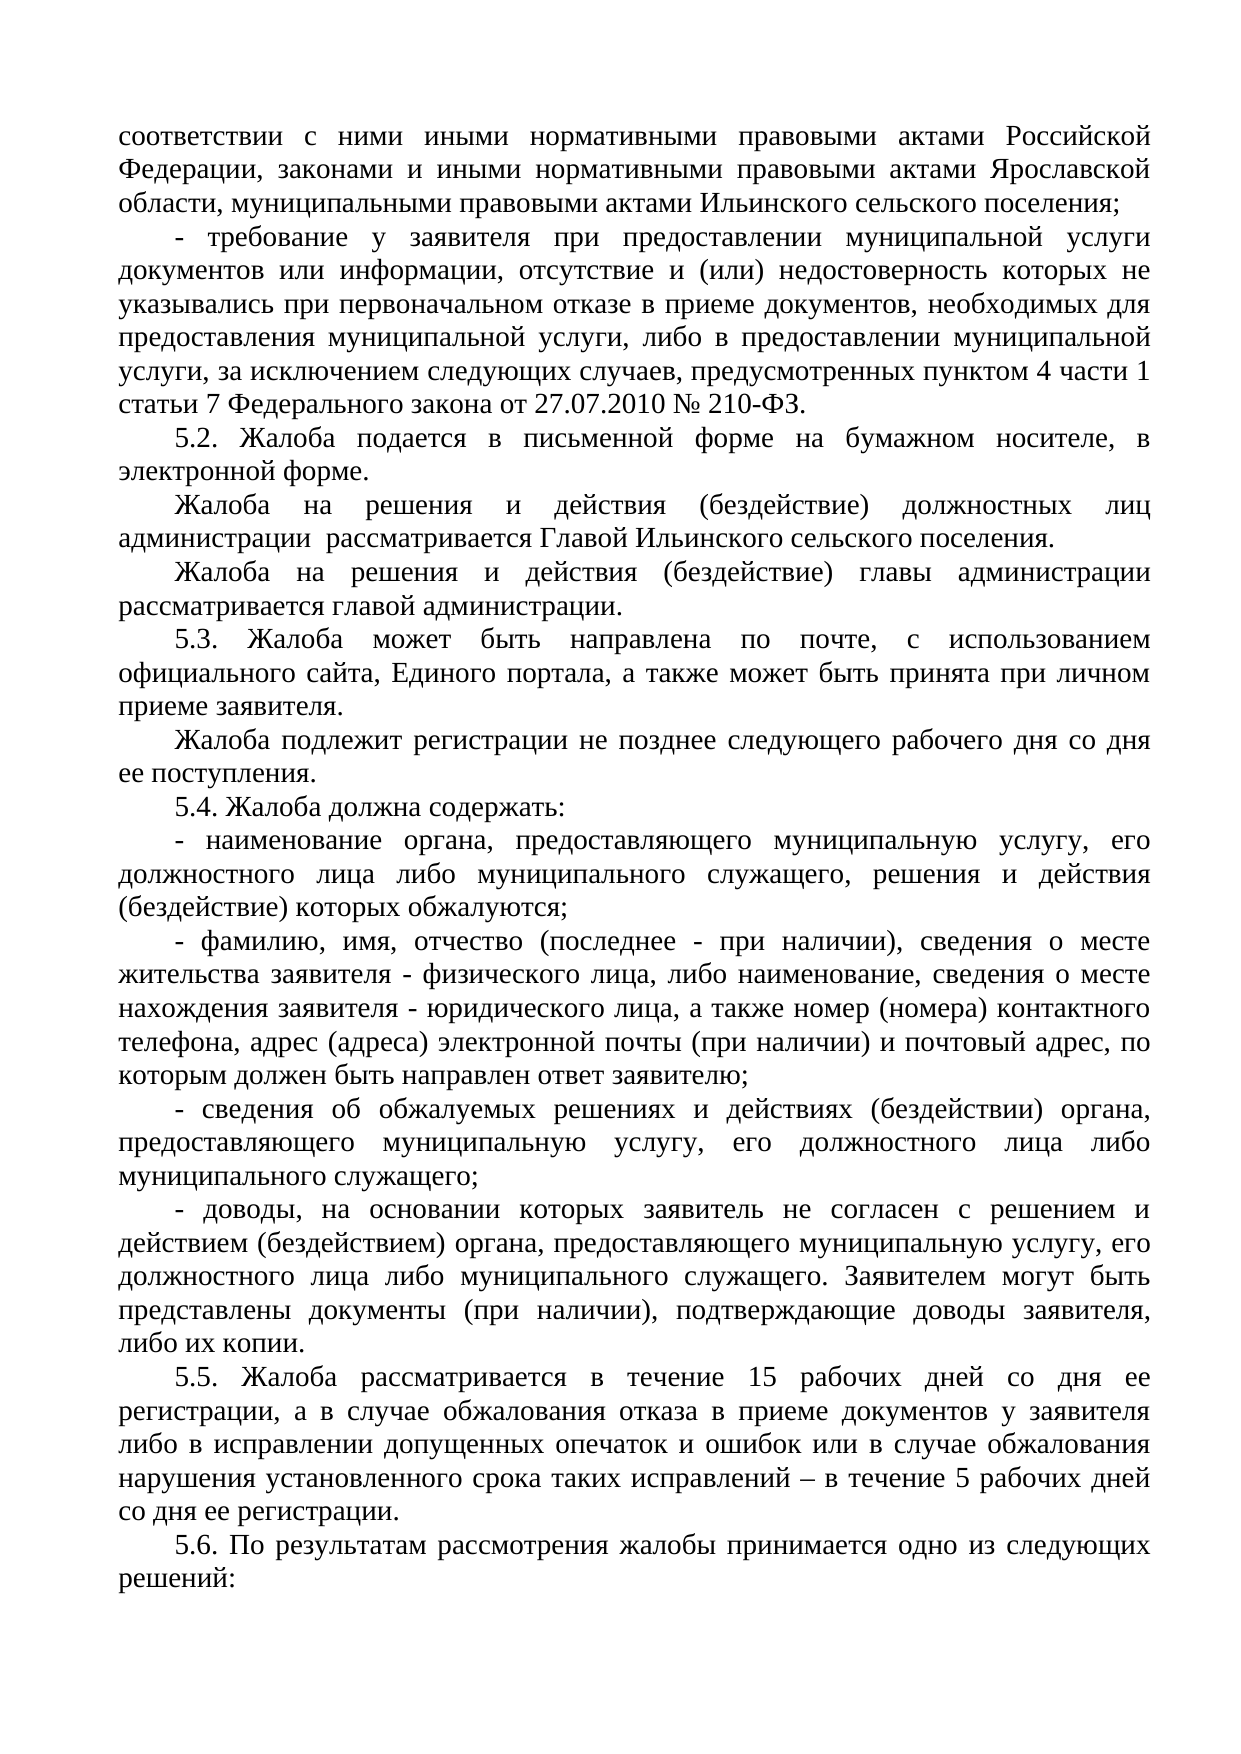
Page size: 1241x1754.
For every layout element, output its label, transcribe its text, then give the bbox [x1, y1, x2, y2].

text 5.4. Жалоба должна содержать: [118, 789, 1152, 822]
text Жалоба на решения и действия (бездействие) главы администрации рассматривается главой администрации. [118, 554, 1152, 621]
text - наименование органа, предоставляющего муниципальную услугу, его должностного лица либо муниципального служащего, решения и действия (бездействие) которых обжалуются; [118, 822, 1152, 923]
text - фамилию, имя, отчество (последнее - при наличии), сведения о месте жительства заявителя - физического лица, либо наименование, сведения о месте нахождения заявителя - юридического лица, а также номер (номера) контактного телефона, адрес (адреса) электронной почты (при наличии) и почтовый адрес, по которым должен быть направлен ответ заявителю; [118, 923, 1152, 1091]
text Жалоба подлежит регистрации не позднее следующего рабочего дня со дня ее поступления. [118, 722, 1152, 789]
text 5.5. Жалоба рассматривается в течение 15 рабочих дней со дня ее регистрации, а в случае обжалования отказа в приеме документов у заявителя либо в исправлении допущенных опечаток и ошибок или в случае обжалования нарушения установленного срока таких исправлений – в течение 5 рабочих дней со дня ее регистрации. [118, 1359, 1152, 1527]
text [118, 118, 1152, 219]
text - доводы, на основании которых заявитель не согласен с решением и действием (бездействием) органа, предоставляющего муниципальную услугу, его должностного лица либо муниципального служащего. Заявителем могут быть представлены документы (при наличии), подтверждающие доводы заявителя, либо их копии. [118, 1191, 1152, 1359]
text 5.3. Жалоба может быть направлена по почте, с использованием официального сайта, Единого портала, а также может быть принята при личном приеме заявителя. [118, 621, 1152, 722]
text 5.2. Жалоба подается в письменной форме на бумажном носителе, в электронной форме. [118, 420, 1152, 487]
text Жалоба на решения и действия (бездействие) должностных лиц администрации рассматривается Главой Ильинского сельского поселения. [118, 487, 1152, 554]
text - сведения об обжалуемых решениях и действиях (бездействии) органа, предоставляющего муниципальную услугу, его должностного лица либо муниципального служащего; [118, 1091, 1152, 1191]
text 5.6. По результатам рассмотрения жалобы принимается одно из следующих решений: [118, 1527, 1152, 1594]
text - требование у заявителя при предоставлении муниципальной услуги документов или информации, отсутствие и (или) недостоверность которых не указывались при первоначальном отказе в приеме документов, необходимых для предоставления муниципальной услуги, либо в предоставлении муниципальной услуги, за исключением следующих случаев, предусмотренных пунктом 4 части 1 статьи 7 Федерального закона от 27.07.2010 № 210-ФЗ. [118, 219, 1152, 420]
